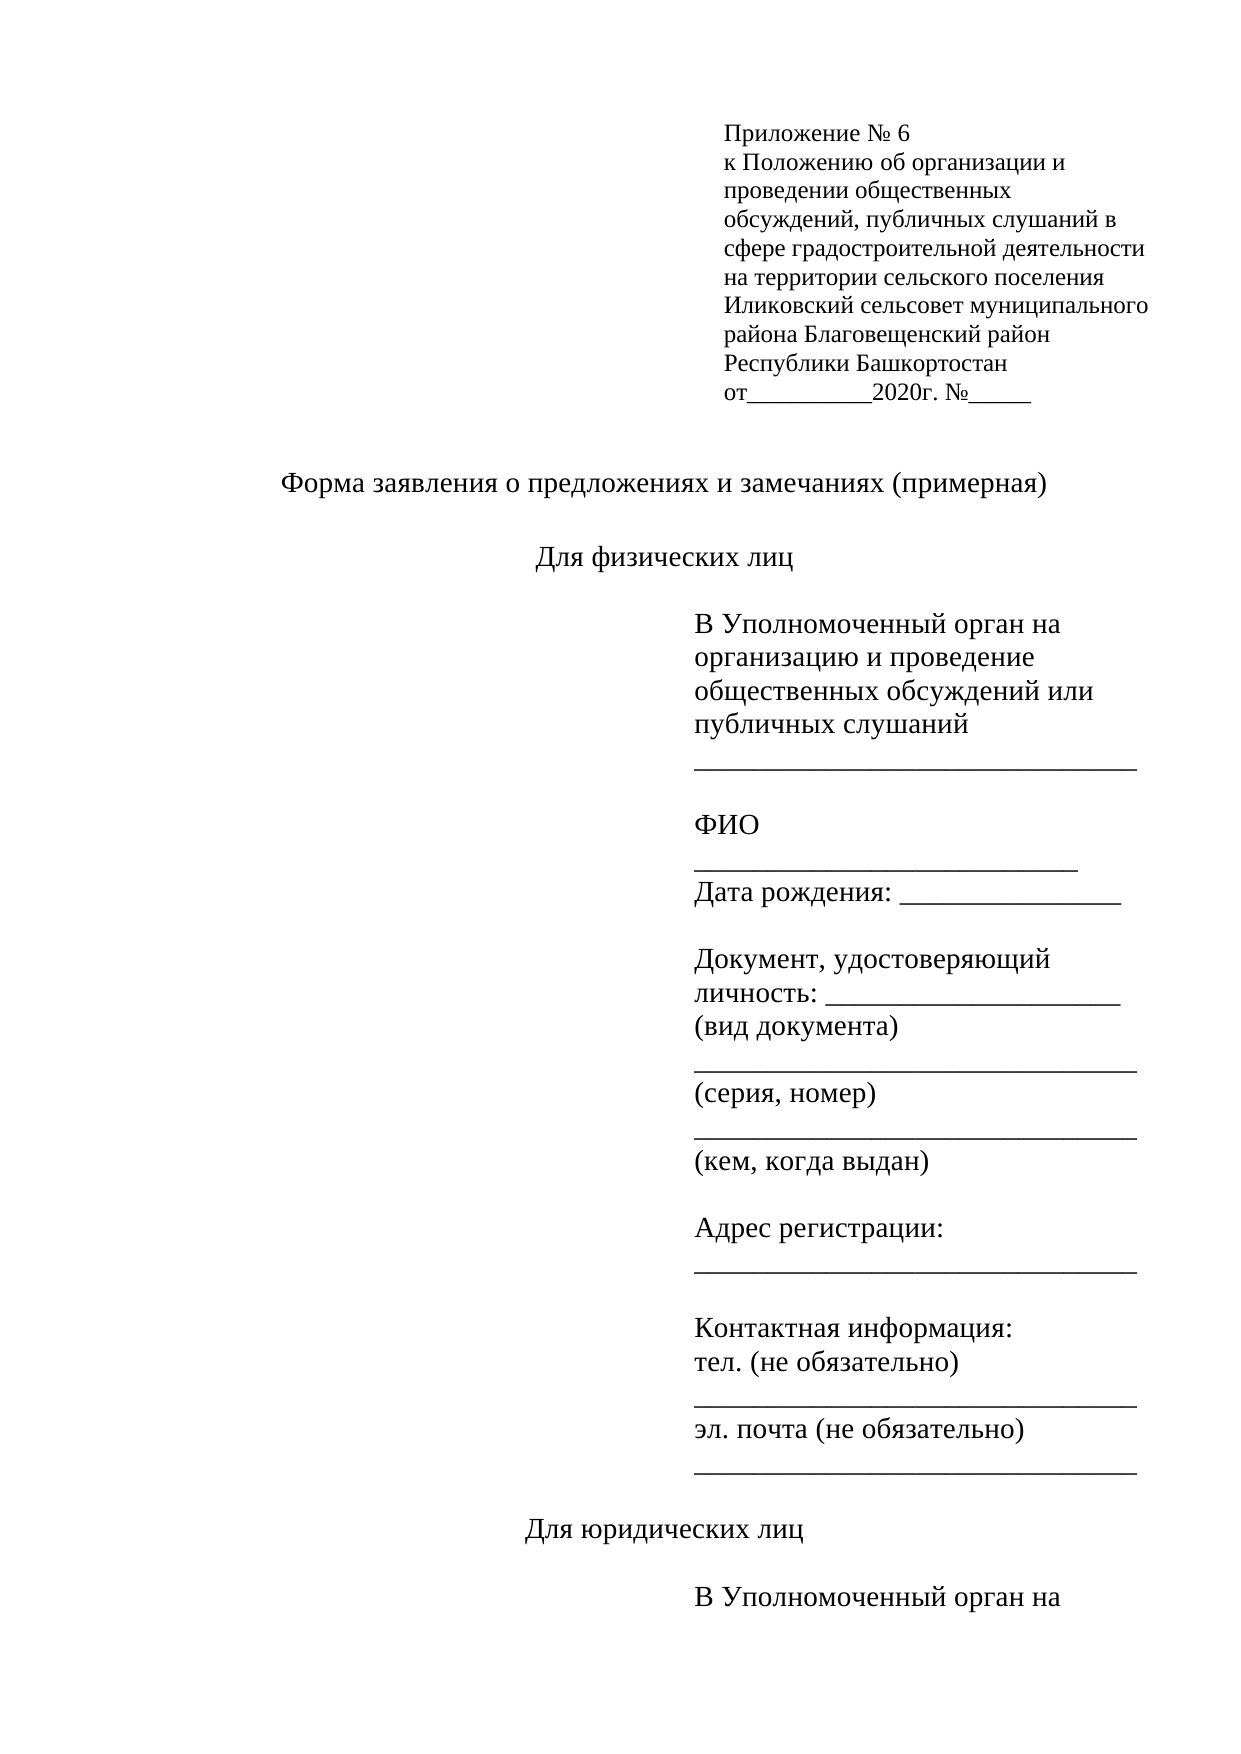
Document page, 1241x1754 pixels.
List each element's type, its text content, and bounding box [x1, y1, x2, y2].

text ______________________________ [694, 1109, 1152, 1143]
text В Уполномоченный орган на [694, 606, 1152, 639]
text В Уполномоченный орган на [694, 1579, 1152, 1612]
text (кем, когда выдан) [694, 1143, 1152, 1176]
text к Положению об организации и проведении общественных обсуждений, публичных слушаний в сфере градостроительной деятельности на территории сельского поселения Иликовский сельсовет муниципального района Благовещенский район Республики Башкортостан [723, 147, 1152, 377]
text ______________________________ [694, 1243, 1152, 1277]
text эл. почта (не обязательно) [694, 1411, 1152, 1444]
text ______________________________ [694, 1042, 1152, 1076]
text Документ, удостоверяющий [694, 941, 1152, 975]
text Дата рождения: _______________ [694, 874, 1152, 908]
text личность: ____________________ [694, 975, 1152, 1008]
text ______________________________ [694, 740, 1152, 774]
text ФИО __________________________ [694, 807, 1152, 874]
text Приложение № 6 [723, 118, 1152, 147]
text ______________________________ [694, 1377, 1152, 1411]
text Для физических лиц [177, 539, 1152, 572]
text (серия, номер) [694, 1076, 1152, 1109]
text Адрес регистрации: [694, 1210, 1152, 1243]
text тел. (не обязательно) [694, 1344, 1152, 1377]
text (вид документа) [694, 1008, 1152, 1042]
text ______________________________ [694, 1444, 1152, 1478]
text общественных обсуждений или публичных слушаний [694, 673, 1152, 740]
text от__________2020г. №_____ [723, 377, 1152, 406]
text Для юридических лиц [177, 1512, 1152, 1545]
text Контактная информация: [694, 1310, 1152, 1344]
text организацию и проведение [694, 639, 1152, 673]
text Форма заявления о предложениях и замечаниях (примерная) [177, 465, 1152, 499]
